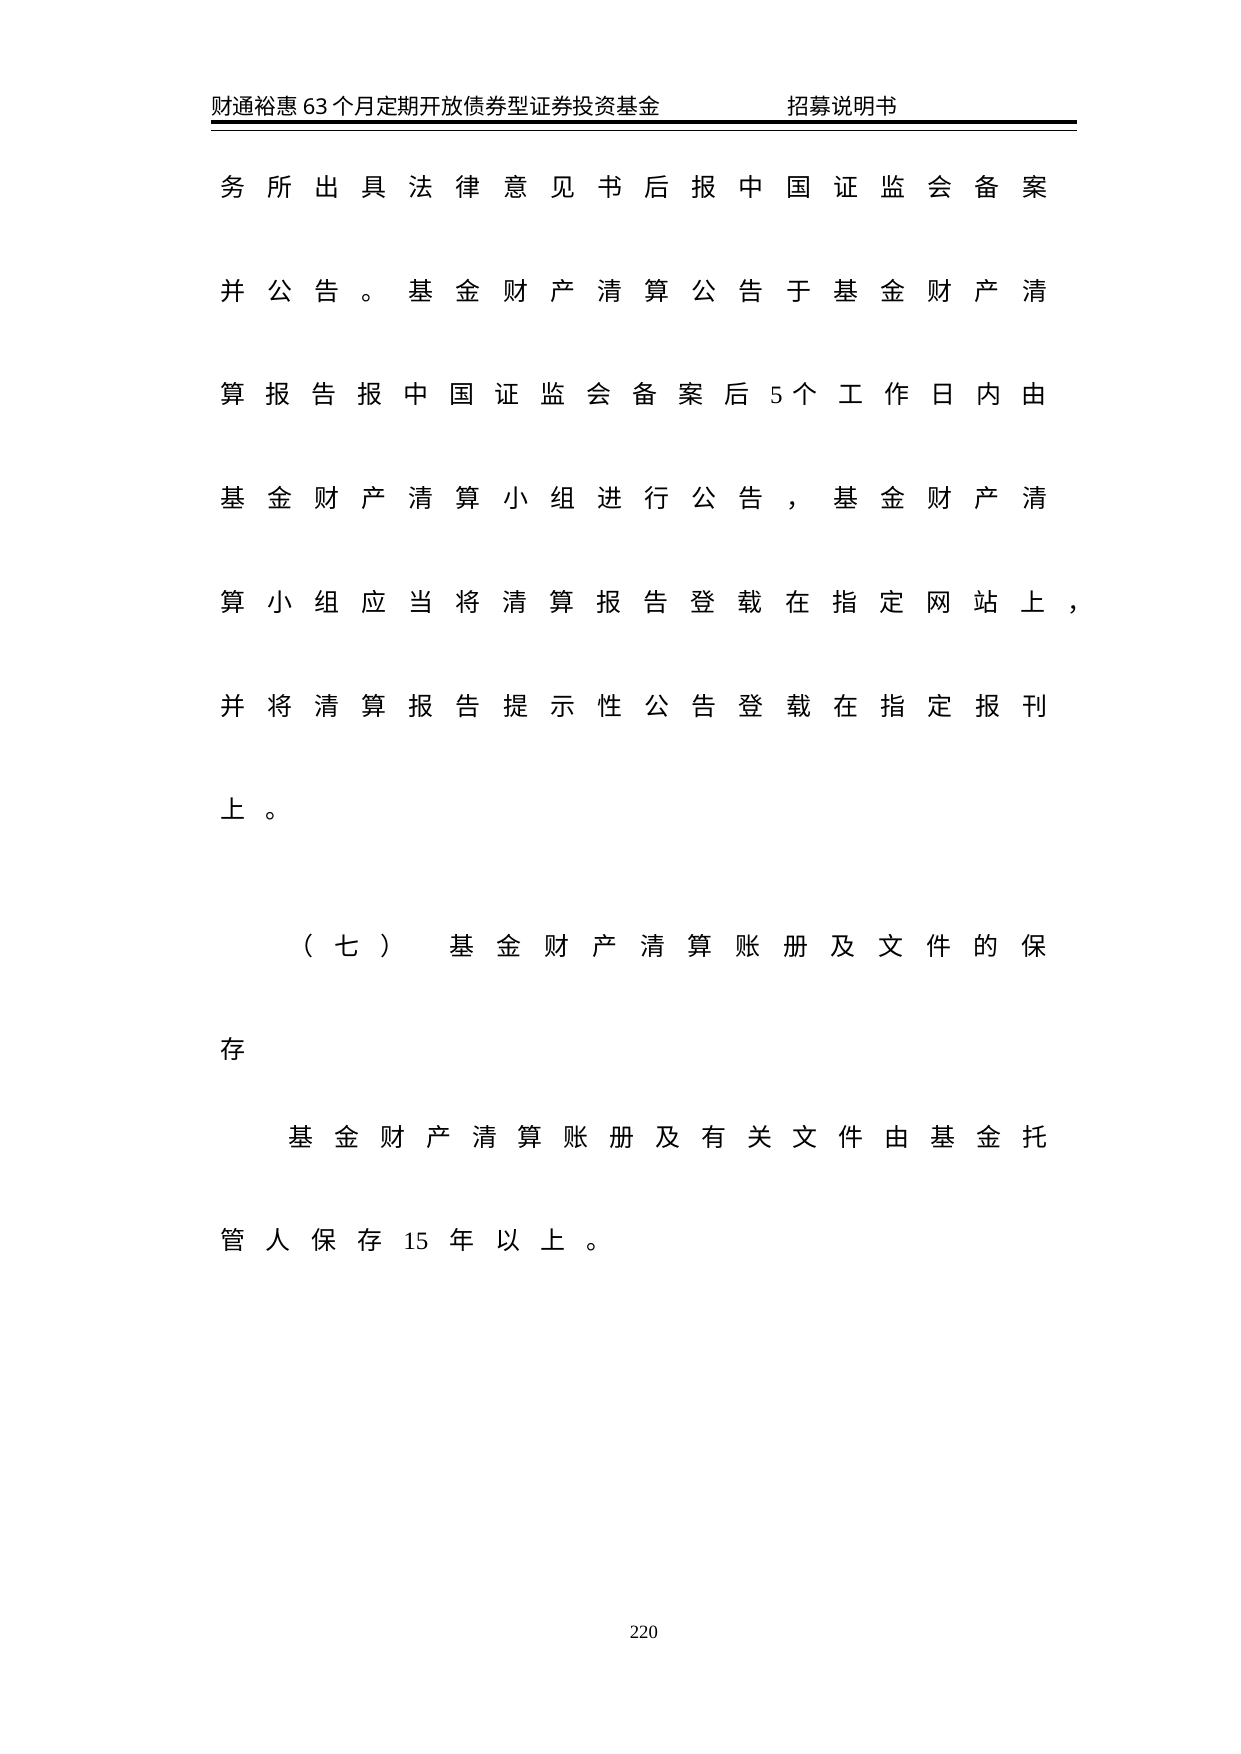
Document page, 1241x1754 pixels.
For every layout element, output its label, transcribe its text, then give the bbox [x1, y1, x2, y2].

text （七） 基金财产清算账册及文件的保存 [220, 909, 1068, 1082]
text 基金财产清算账册及有关文件由基金托管人保存15年以上。 [220, 1101, 1068, 1273]
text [220, 151, 1068, 842]
